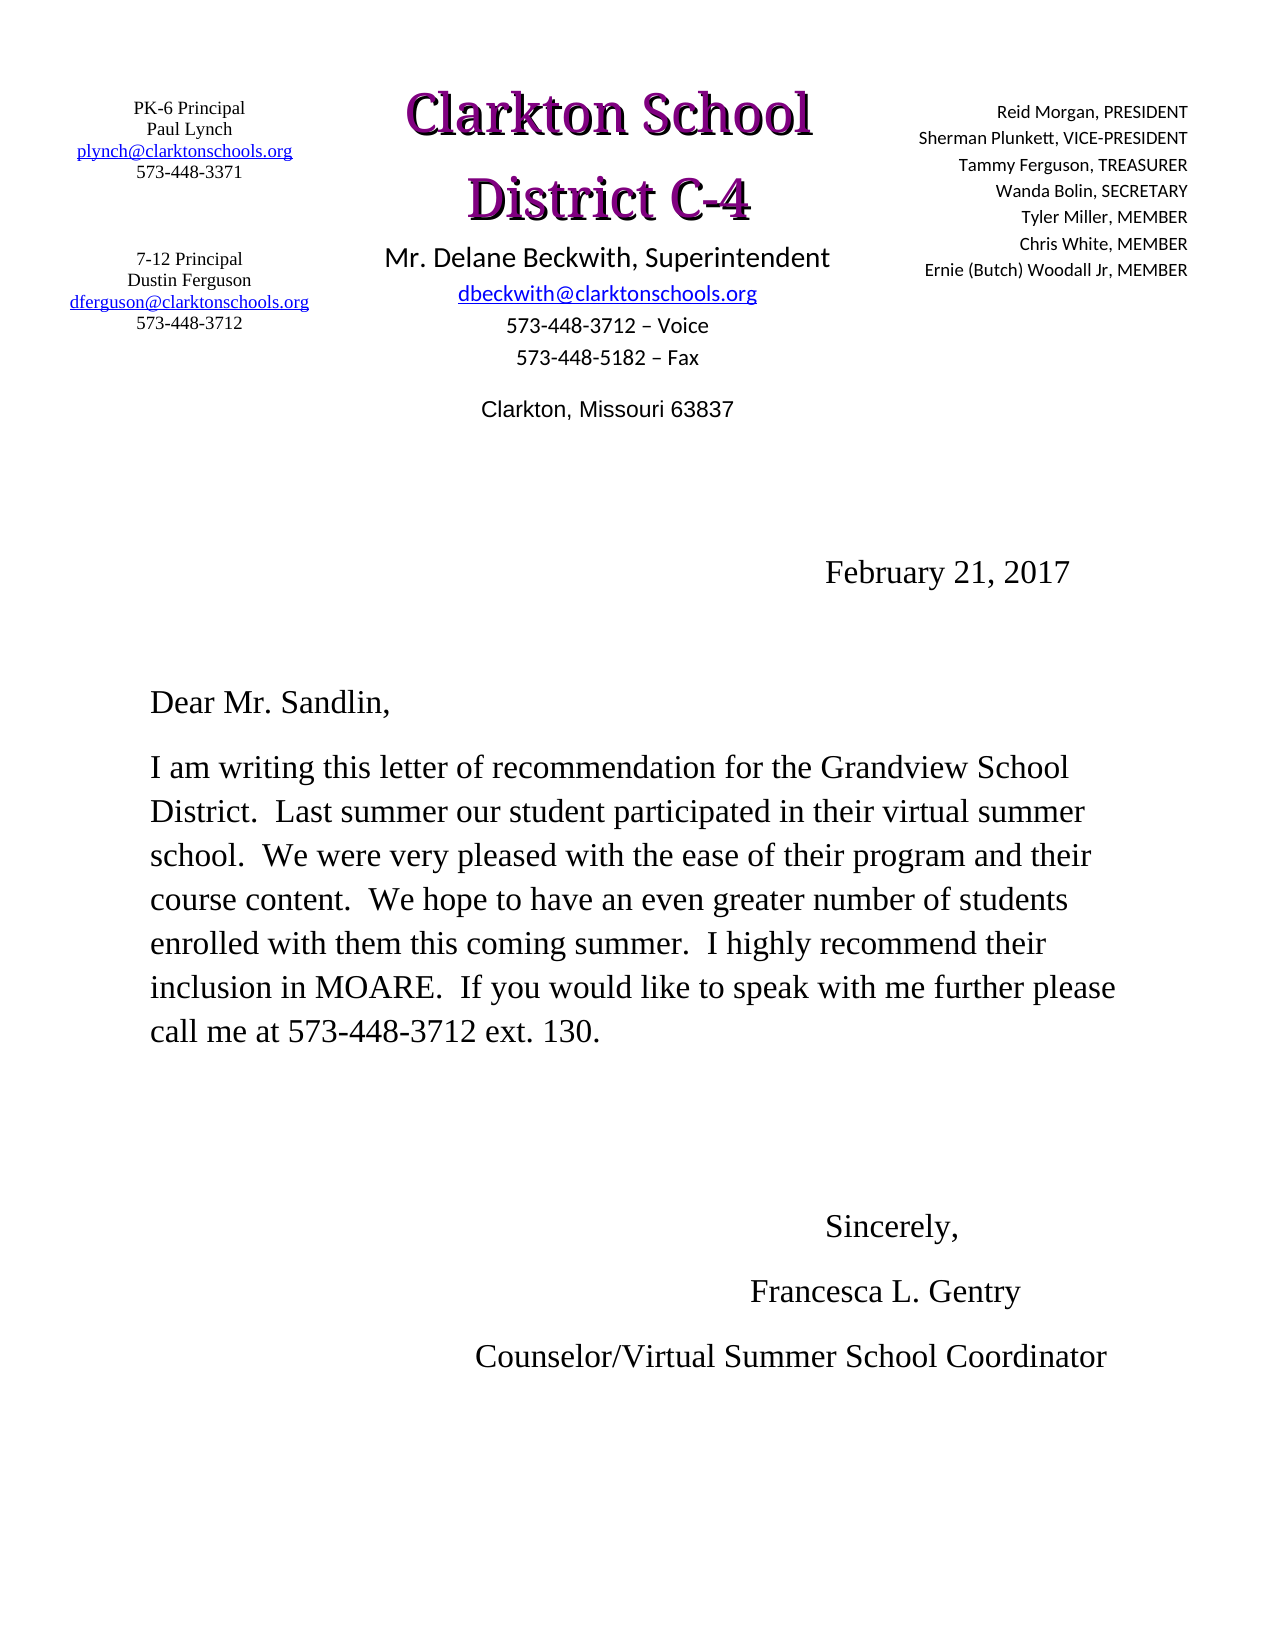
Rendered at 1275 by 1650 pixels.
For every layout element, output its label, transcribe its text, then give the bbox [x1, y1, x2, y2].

text Dear Mr. Sandlin, [150, 682, 1125, 721]
text Francesca L. Gentry [150, 1271, 1125, 1309]
text February 21, 2017 [150, 552, 1125, 591]
text I am writing this letter of recommendation for the Grandview School District. Last summer our student participated in their virtual summer school. We were very pleased with the ease of their program and their course content. We hope to have an even greater number of students enrolled with them this coming summer. I highly recommend their inclusion in MOARE. If you would like to speak with me further please call me at 573-448-3712 ext. 130. [150, 747, 1125, 1050]
text Counselor/Virtual Summer School Coordinator [150, 1336, 1125, 1418]
text Sincerely, [150, 1206, 1125, 1244]
